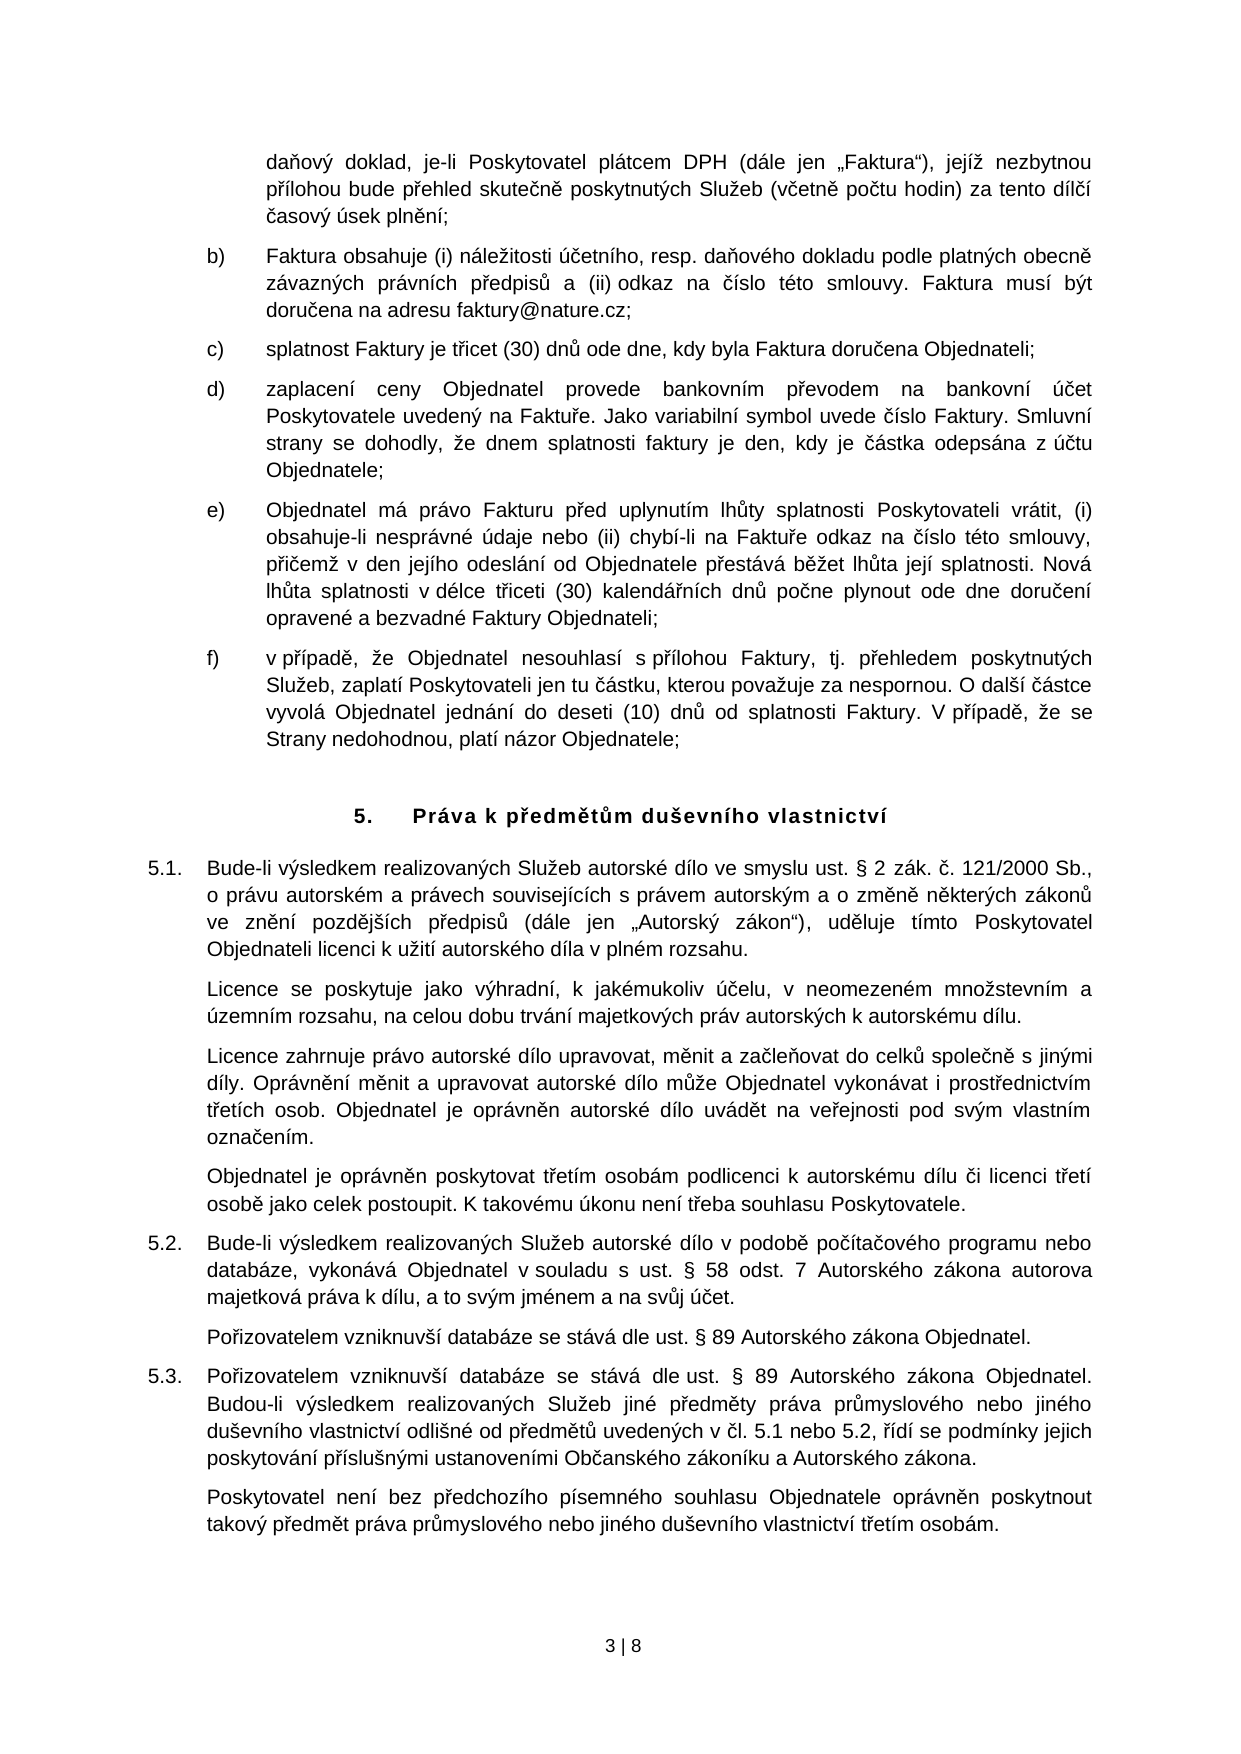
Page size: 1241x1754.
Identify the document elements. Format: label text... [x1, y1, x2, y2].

list Licence zahrnuje právo autorské dílo upravovat, měnit a začleňovat do celků společně s jinými díly. Oprávnění měnit a upravovat autorské dílo může Objednatel vykonávat i prostřednictvím třetích osob. Objednatel je oprávněn autorské dílo uvádět na veřejnosti pod svým vlastním označením. [207, 1041, 1093, 1150]
list Pořizovatelem vzniknuvší databáze se stává dle ust. § 89 Autorského zákona Objednatel. Budou-li výsledkem realizovaných Služeb jiné předměty práva průmyslového nebo jiného duševního vlastnictví odlišné od předmětů uvedených v čl. 5.1 nebo 5.2, řídí se podmínky jejich poskytování příslušnými ustanoveními Občanského zákoníku a Autorského zákona. [148, 1362, 1093, 1471]
list Poskytovatel není bez předchozího písemného souhlasu Objednatele oprávněn poskytnout takový předmět práva průmyslového nebo jiného duševního vlastnictví třetím osobám. [207, 1483, 1093, 1537]
list Licence se poskytuje jako výhradní, k jakémukoliv účelu, v neomezeném množstevním a územním rozsahu, na celou dobu trvání majetkových práv autorských k autorskému dílu. [207, 975, 1093, 1029]
list Pořizovatelem vzniknuvší databáze se stává dle ust. § 89 Autorského zákona Objednatel. [207, 1323, 1093, 1350]
list Objednatel má právo Fakturu před uplynutím lhůty splatnosti Poskytovateli vrátit, (i) obsahuje-li nesprávné údaje nebo (ii) chybí-li na Faktuře odkaz na číslo této smlouvy, přičemž v den jejího odeslání od Objednatele přestává běžet lhůta její splatnosti. Nová lhůta splatnosti v délce třiceti (30) kalendářních dnů počne plynout ode dne doručení opravené a bezvadné Faktury Objednateli; [207, 496, 1093, 631]
list Bude-li výsledkem realizovaných Služeb autorské dílo ve smyslu ust. § 2 zák. č. 121/2000 Sb., o právu autorském a právech souvisejících s právem autorským a o změně některých zákonů ve znění pozdějších předpisů (dále jen „Autorský zákon“), uděluje tímto Poskytovatel Objednateli licenci k užití autorského díla v plném rozsahu. [148, 854, 1093, 962]
list v případě, že Objednatel nesouhlasí s přílohou Faktury, tj. přehledem poskytnutých Služeb, zaplatí Poskytovateli jen tu částku, kterou považuje za nespornou. O další částce vyvolá Objednatel jednání do deseti (10) dnů od splatnosti Faktury. V případě, že se Strany nedohodnou, platí názor Objednatele; [207, 643, 1093, 752]
list splatnost Faktury je třicet (30) dnů ode dne, kdy byla Faktura doručena Objednateli; [207, 335, 1093, 362]
list zaplacení ceny Objednatel provede bankovním převodem na bankovní účet Poskytovatele uvedený na Faktuře. Jako variabilní symbol uvede číslo Faktury. Smluvní strany se dohodly, že dnem splatnosti faktury je den, kdy je částka odepsána z účtu Objednatele; [207, 375, 1093, 483]
list Bude-li výsledkem realizovaných Služeb autorské dílo v podobě počítačového programu nebo databáze, vykonává Objednatel v souladu s ust. § 58 odst. 7 Autorského zákona autorova majetková práva k dílu, a to svým jménem a na svůj účet. [148, 1229, 1093, 1310]
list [207, 148, 1093, 229]
list Faktura obsahuje (i) náležitosti účetního, resp. daňového dokladu podle platných obecně závazných právních předpisů a (ii) odkaz na číslo této smlouvy. Faktura musí být doručena na adresu faktury@nature.cz; [207, 241, 1093, 323]
list Objednatel je oprávněn poskytovat třetím osobám podlicenci k autorskému dílu či licenci třetí osobě jako celek postoupit. K takovému úkonu není třeba souhlasu Poskytovatele. [207, 1162, 1093, 1216]
subtitle Práva k předmětům duševního vlastnictví [148, 802, 1093, 829]
